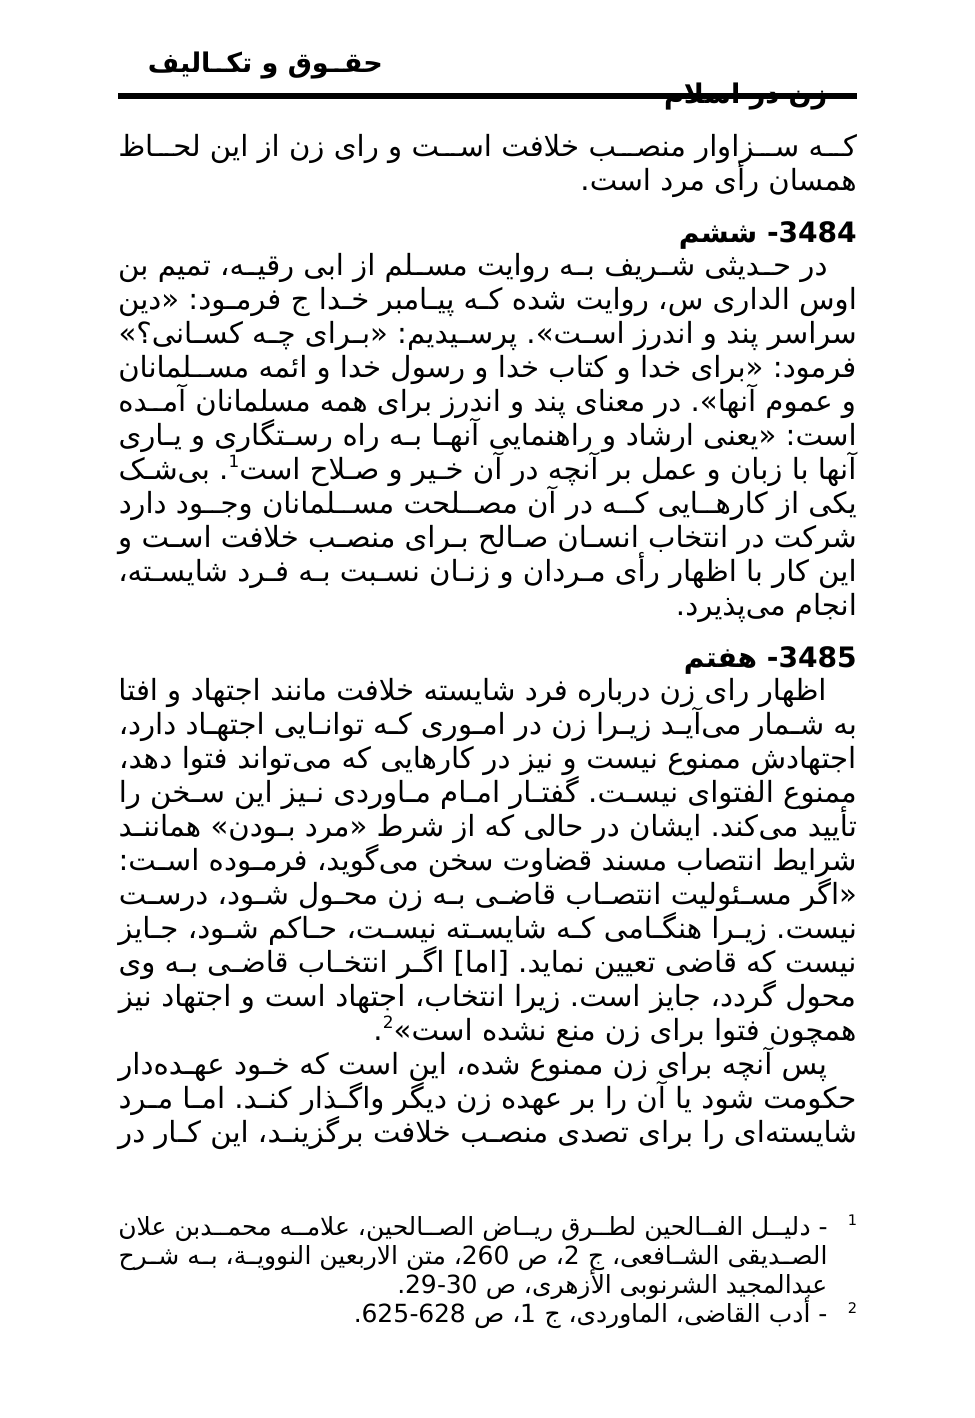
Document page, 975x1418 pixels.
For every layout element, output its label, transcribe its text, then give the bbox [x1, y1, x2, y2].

text 3485- هفتم [118, 641, 857, 673]
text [118, 1047, 857, 1149]
text اظهار رای زن درباره فرد شایسته خلافت مانند اجتهاد و افتا به شمار می‌آید زیرا زن در اموری که توانایی اجتهاد دارد، اجتهادش ممنوع نیست و نیز در کارهایی که می‌تواند فتوا دهد، ممنوع الفتوای نیست. گفتار امام ماوردی نیز این سخن را تأیید می‌کند. ایشان در حالی که از شرط «مرد بودن» همانند شرایط انتصاب مسند قضاوت سخن می‌گوید، فرموده است: «اگر مسئولیت انتصاب قاضی به زن محول شود، درست نیست. زیرا هنگامی که شایسته نیست، حاکم شود، جایز نیست که قاضی تعیین نماید. [اما] اگر انتخاب قاضی به وی محول گردد، جایز است. زیرا انتخاب، اجتهاد است و اجتهاد نیز همچون فتوا برای زن منع نشده است». [118, 673, 857, 1047]
text 3484- ششم [118, 216, 857, 248]
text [118, 129, 857, 197]
text در حدیثی شریف به روایت مسلم از ابی رقیه، تمیم بن اوس الداری س، روایت شده که پیامبر خدا ج فرمود: «دین سراسر پند و اندرز است». پرسیدیم: «برای چه کسانی؟» فرمود: «برای خدا و کتاب خدا و رسول خدا و ائمه مسلمانان و عموم آنها». در معنای پند و اندرز برای همه مسلمانان آمده است: «یعنی ارشاد و راهنمایی آنها به راه رستگاری و یاری آنها با زبان و عمل بر آنچه در آن خیر و صلاح است. بی‌شک یکی از کارهایی که در آن مصلحت مسلمانان وجود دارد شرکت در انتخاب انسان صالح برای منصب خلافت است و این کار با اظهار رأی مردان و زنان نسبت به فرد شایسته، انجام می‌پذیرد. [118, 248, 857, 622]
